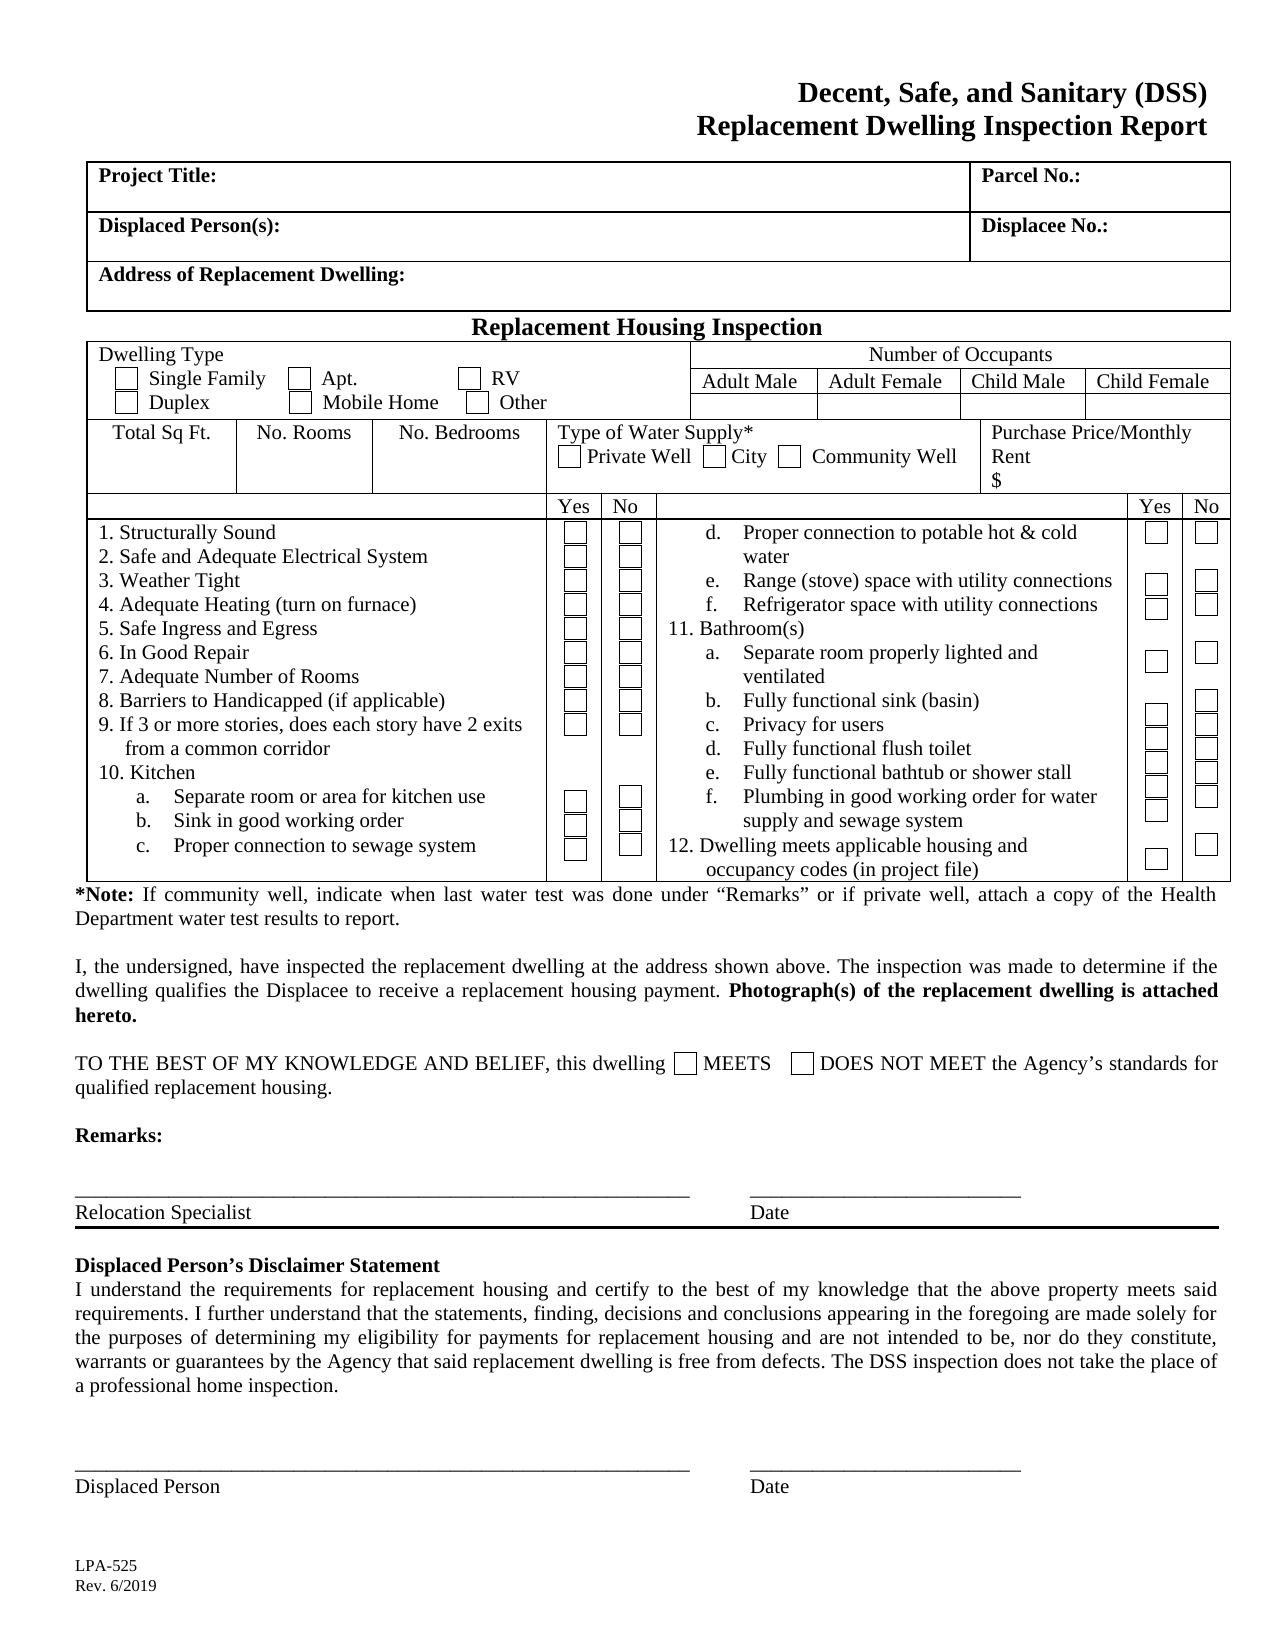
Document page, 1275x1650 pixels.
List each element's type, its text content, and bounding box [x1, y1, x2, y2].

table_cell [547, 520, 601, 881]
table_cell Purchase Price/Monthly Rent $ [981, 420, 1230, 492]
table_cell Displaced Person(s): [88, 213, 969, 261]
text I, the undersigned, have inspected the replacement dwelling at the address shown above. The inspection was made to determine if the dwelling qualifies the Displacee to receive a replacement housing payment. Photograph(s) of the replacement dwelling is attached hereto. [75, 954, 1219, 1027]
table_cell Address of Replacement Dwelling: [88, 262, 1230, 310]
table_cell [818, 394, 960, 419]
table_cell No [1183, 494, 1230, 518]
table_cell Yes [1128, 494, 1182, 518]
table_cell Total Sq Ft. [88, 420, 236, 492]
table_cell Yes [547, 494, 601, 518]
table_cell [657, 494, 1127, 518]
table_header Parcel No.: [971, 163, 1230, 211]
text ___________________________________________________________ __________________________ [75, 1450, 1219, 1474]
text Relocation Specialist Date [75, 1200, 1219, 1226]
table_cell Child Male [961, 369, 1085, 393]
text Remarks: [75, 1123, 1219, 1147]
table_cell 1. Structurally Sound 2. Safe and Adequate Electrical System 3. Weather Tight 4. Adequate Heating (turn on furnace) 5. Safe Ingress and Egress 6. In Good Repair 7. Adequate Number of Rooms 8. Barriers to Handicapped (if applicable) 9. If 3 or more stories, does each story have 2 exits from a common corridor 10. Kitchen Separate room or area for kitchen use Sink in good working order Proper connection to sewage system [88, 520, 546, 881]
table_cell No. Bedrooms [373, 420, 546, 492]
table_cell [602, 520, 656, 881]
text Replacement Housing Inspection [75, 312, 1219, 341]
text Displaced Person’s Disclaimer Statement [75, 1253, 1219, 1277]
table_cell [691, 394, 817, 419]
table_header Dwelling Type Single Family Apt. RV Duplex Mobile Home Other [88, 342, 690, 419]
table_cell Child Female [1086, 369, 1230, 393]
table_cell Type of Water Supply* Private Well City Community Well [547, 420, 980, 492]
table_cell [1086, 394, 1230, 419]
table_header Number of Occupants [691, 342, 1230, 367]
table_cell Adult Male [691, 369, 817, 393]
text ___________________________________________________________ __________________________ [75, 1176, 1219, 1200]
table_cell [1128, 520, 1182, 881]
table_header Project Title: [88, 163, 969, 211]
text *Note: If community well, indicate when last water test was done under “Remarks” or if private well, attach a copy of the Health Department water test results to report. [75, 882, 1219, 930]
table_cell [1183, 520, 1230, 881]
text I understand the requirements for replacement housing and certify to the best of my knowledge that the above property meets said requirements. I further understand that the statements, finding, decisions and conclusions appearing in the foregoing are made solely for the purposes of determining my eligibility for payments for replacement housing and are not intended to be, nor do they constitute, warrants or guarantees by the Agency that said replacement dwelling is free from defects. The DSS inspection does not take the place of a professional home inspection. [75, 1277, 1219, 1397]
text TO THE BEST OF MY KNOWLEDGE AND BELIEF, this dwelling MEETS DOES NOT MEET the Agency’s standards for qualified replacement housing. [75, 1051, 1219, 1099]
table_cell No. Rooms [237, 420, 372, 492]
table_cell [961, 394, 1085, 419]
table_cell Displacee No.: [971, 213, 1230, 261]
table_cell Adult Female [818, 369, 960, 393]
text Displaced Person Date [75, 1474, 1219, 1498]
table_cell No [602, 494, 656, 518]
table_cell [88, 494, 546, 518]
table_cell Proper connection to potable hot & cold water Range (stove) space with utility connections Refrigerator space with utility connections 11. Bathroom(s) Separate room properly lighted and ventilated Fully functional sink (basin) Privacy for users Fully functional flush toilet Fully functional bathtub or shower stall Plumbing in good working order for water supply and sewage system 12. Dwelling meets applicable housing and occupancy codes (in project file) [657, 520, 1127, 881]
